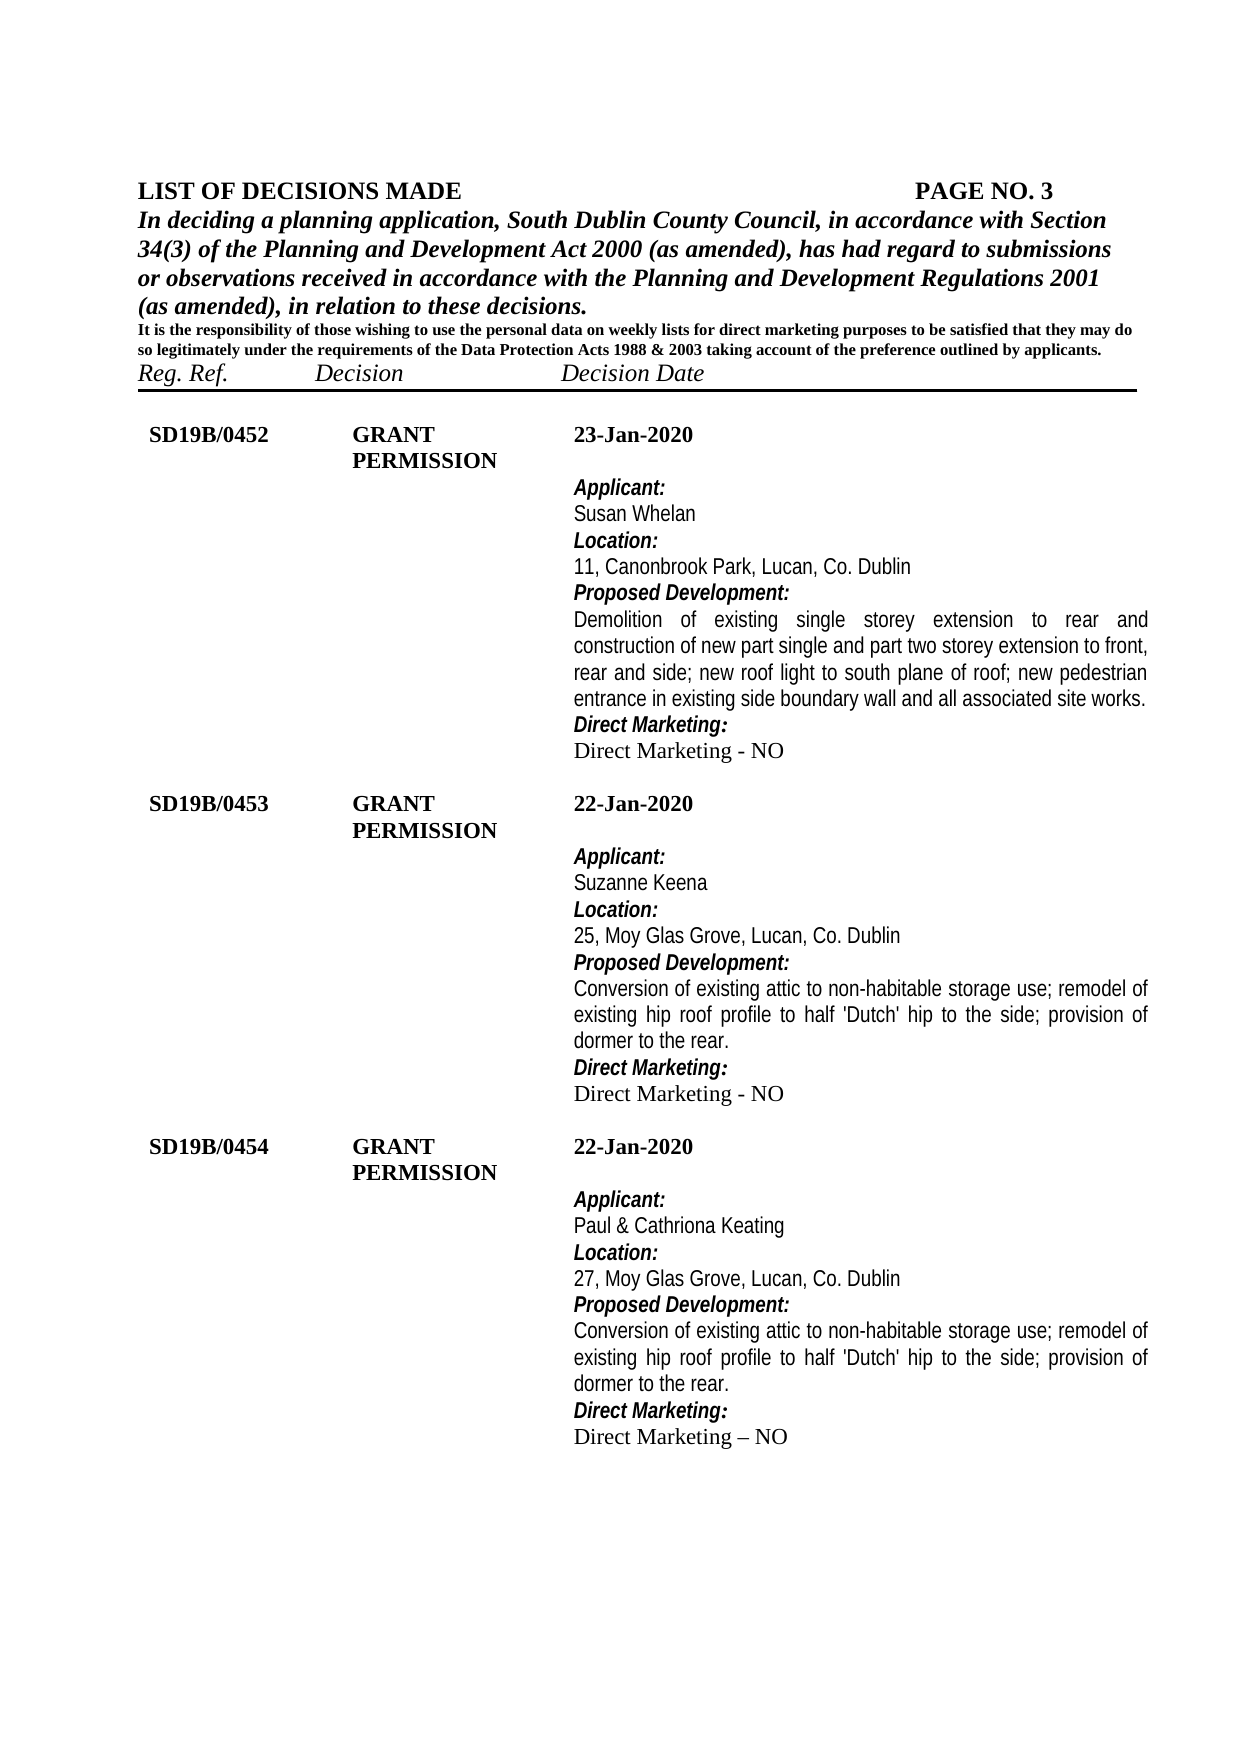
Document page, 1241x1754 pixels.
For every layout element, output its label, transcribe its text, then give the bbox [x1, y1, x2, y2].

table_cell 22-Jan-2020 Applicant: Paul & Cathriona Keating Location: 27, Moy Glas Grove, Lucan, Co. Dublin Proposed Development: Conversion of existing attic to non-habitable storage use; remodel of existing hip roof profile to half 'Dutch' hip to the side; provision of dormer to the rear. Direct Marketing: Direct Marketing – NO [562, 1133, 1160, 1607]
table_cell 23-Jan-2020 Applicant: Susan Whelan Location: 11, Canonbrook Park, Lucan, Co. Dublin Proposed Development: Demolition of existing single storey extension to rear and construction of new part single and part two storey extension to front, rear and side; new roof light to south plane of roof; new pedestrian entrance in existing side boundary wall and all associated site works. Direct Marketing: Direct Marketing - NO [562, 421, 1160, 790]
table_cell GRANT PERMISSION [341, 790, 562, 1133]
table_cell 22-Jan-2020 Applicant: Suzanne Keena Location: 25, Moy Glas Grove, Lucan, Co. Dublin Proposed Development: Conversion of existing attic to non-habitable storage use; remodel of existing hip roof profile to half 'Dutch' hip to the side; provision of dormer to the rear. Direct Marketing: Direct Marketing - NO [562, 790, 1160, 1133]
table_cell GRANT PERMISSION [341, 1133, 562, 1607]
table_cell GRANT PERMISSION [341, 421, 562, 790]
table_cell SD19B/0454 [138, 1133, 341, 1607]
table_cell SD19B/0452 [138, 421, 341, 790]
table_cell SD19B/0453 [138, 790, 341, 1133]
